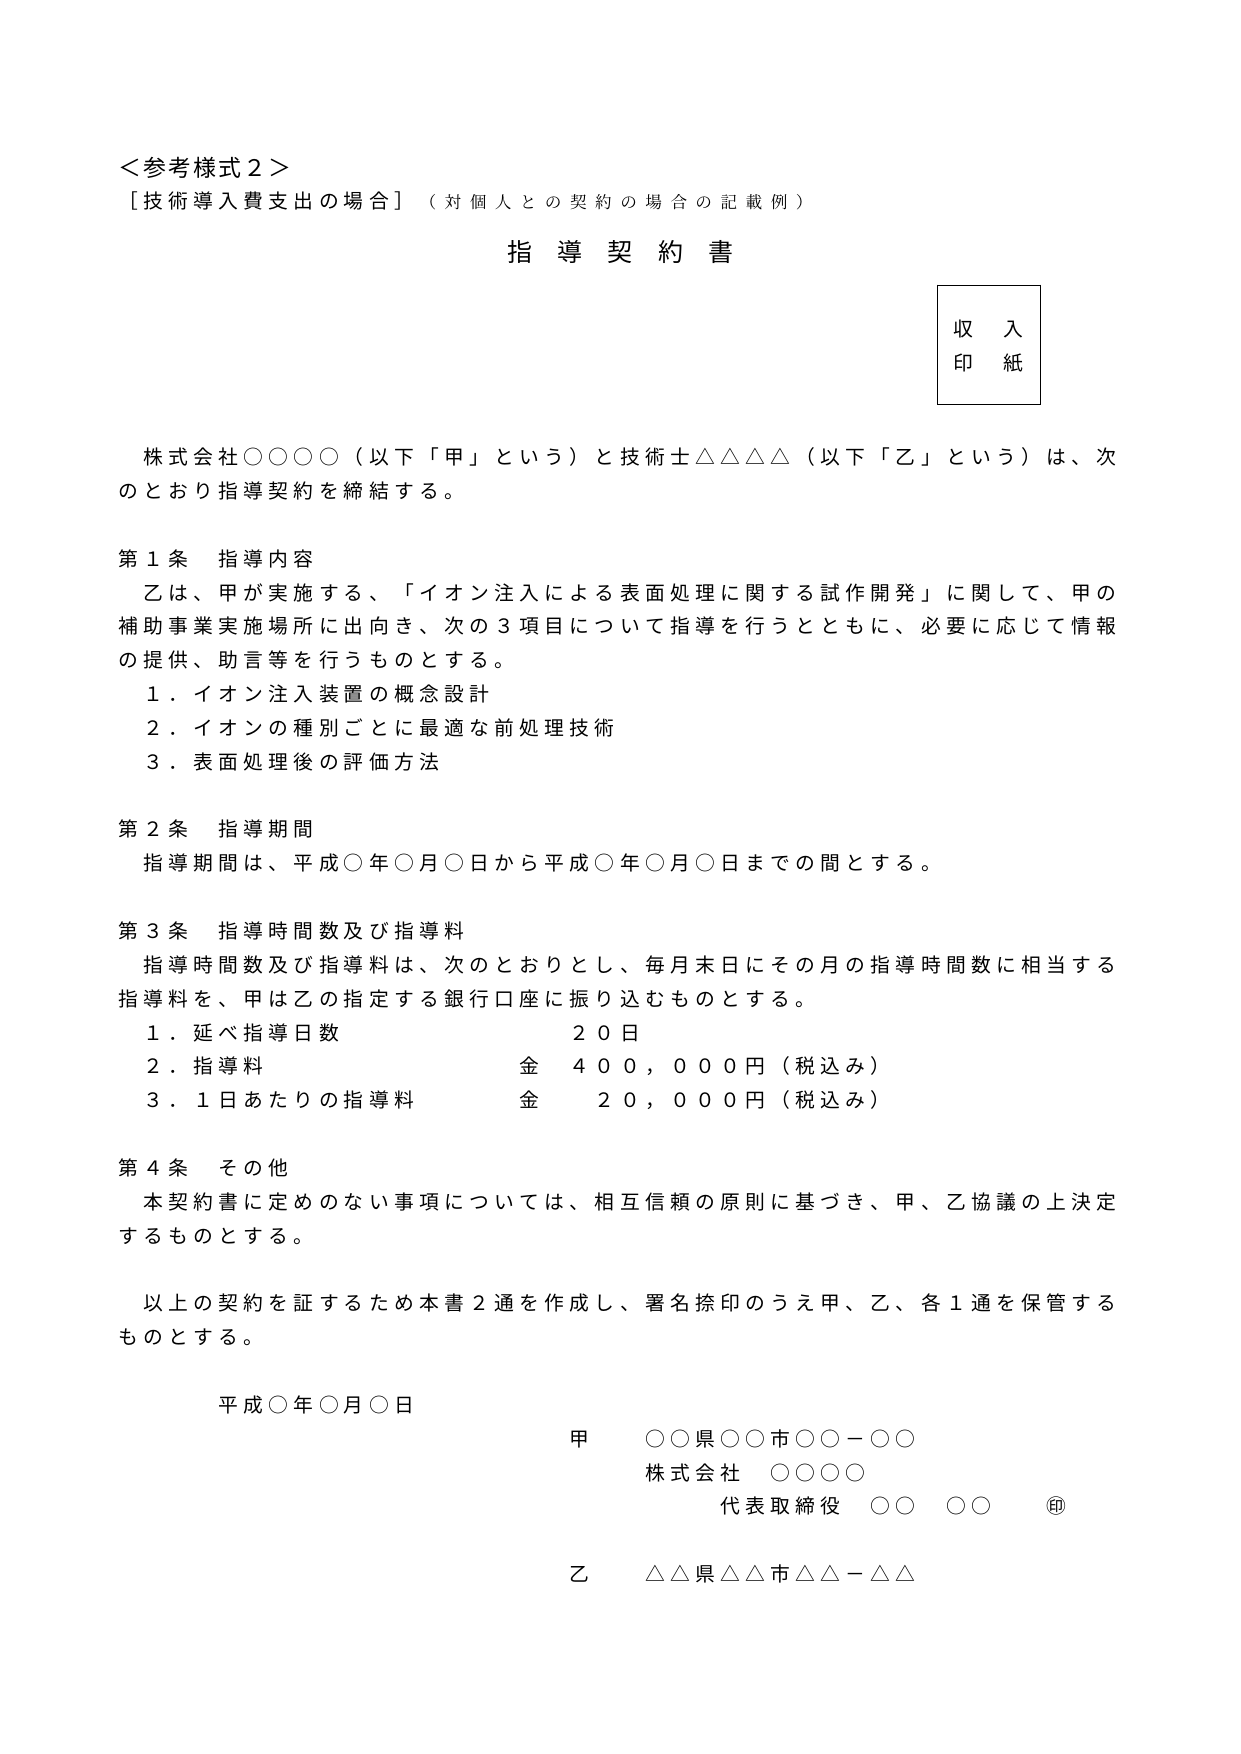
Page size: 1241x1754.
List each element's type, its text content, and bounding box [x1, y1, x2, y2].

text 代表取締役 ○○ ○○ ㊞ [118, 1488, 1122, 1522]
text 乙は、甲が実施する、「イオン注入による表面処理に関する試作開発」に関して、甲の補助事業実施場所に出向き、次の３項目について指導を行うとともに、必要に応じて情報の提供、助言等を行うものとする。 [118, 574, 1122, 676]
text 指導時間数及び指導料は、次のとおりとし、毎月末日にその月の指導時間数に相当する指導料を、甲は乙の指定する銀行口座に振り込むものとする。 [118, 947, 1122, 1014]
table_header 収 入 印 紙 [938, 286, 1040, 404]
text １．延べ指導日数 ２０日 [118, 1014, 1122, 1048]
text 第４条 その他 [118, 1150, 1122, 1184]
text 以上の契約を証するため本書２通を作成し、署名捺印のうえ甲、乙、各１通を保管するものとする。 [118, 1285, 1122, 1353]
text ＜参考様式２＞ [118, 149, 1122, 183]
text 指 導 契 約 書 [118, 217, 1122, 284]
text ２．指導料 金 ４００，０００円（税込み） [118, 1048, 1122, 1082]
text 第２条 指導期間 [118, 811, 1122, 845]
text 第３条 指導時間数及び指導料 [118, 913, 1122, 947]
text 甲 ○○県○○市○○－○○ [118, 1421, 1122, 1454]
text ２．イオンの種別ごとに最適な前処理技術 [118, 710, 1122, 744]
text ３．１日あたりの指導料 金 ２０，０００円（税込み） [118, 1082, 1122, 1116]
text ［技術導入費支出の場合］（対個人との契約の場合の記載例） [118, 183, 1122, 217]
text 本契約書に定めのない事項については、相互信頼の原則に基づき、甲、乙協議の上決定するものとする。 [118, 1184, 1122, 1251]
text １．イオン注入装置の概念設計 [118, 676, 1122, 710]
text 第１条 指導内容 [118, 541, 1122, 574]
text ３．表面処理後の評価方法 [118, 744, 1122, 777]
text 平成○年○月○日 [118, 1387, 1122, 1421]
text 株式会社○○○○（以下「甲」という）と技術士△△△△（以下「乙」という）は、次のとおり指導契約を締結する。 [118, 439, 1122, 507]
text 乙 △△県△△市△△－△△ [118, 1556, 1122, 1590]
text 株式会社 ○○○○ [118, 1454, 1122, 1488]
text 指導期間は、平成○年○月○日から平成○年○月○日までの間とする。 [118, 845, 1122, 879]
